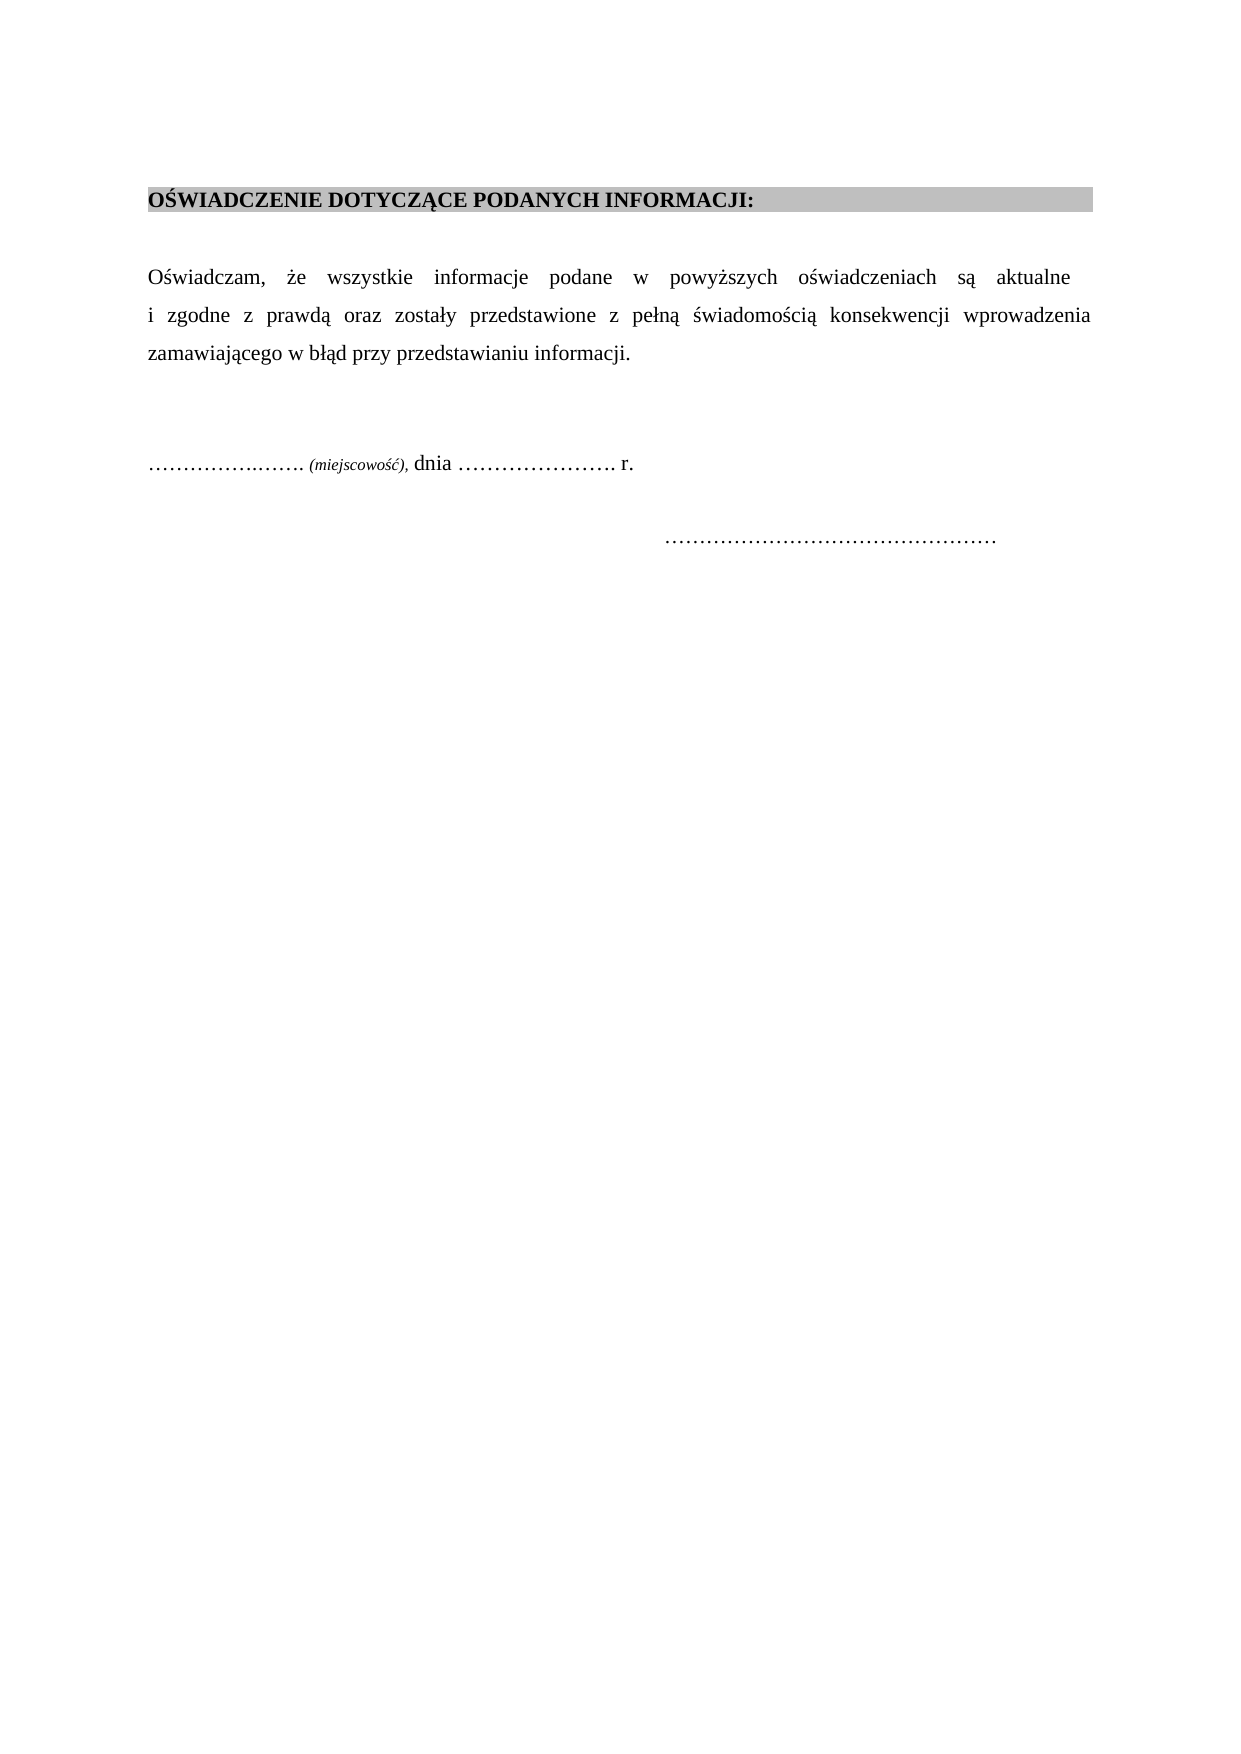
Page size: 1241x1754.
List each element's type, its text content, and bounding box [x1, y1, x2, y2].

text OŚWIADCZENIE DOTYCZĄCE PODANYCH INFORMACJI: [148, 187, 1093, 212]
text Oświadczam, że wszystkie informacje podane w powyższych oświadczeniach są aktualne i zgodne z prawdą oraz zostały przedstawione z pełną świadomością konsekwencji wprowadzenia zamawiającego w błąd przy przedstawianiu informacji. [148, 264, 1093, 365]
text ………………………………………… [148, 524, 1093, 548]
text …………….……. (miejscowość), dnia …………………. r. [148, 450, 1093, 475]
